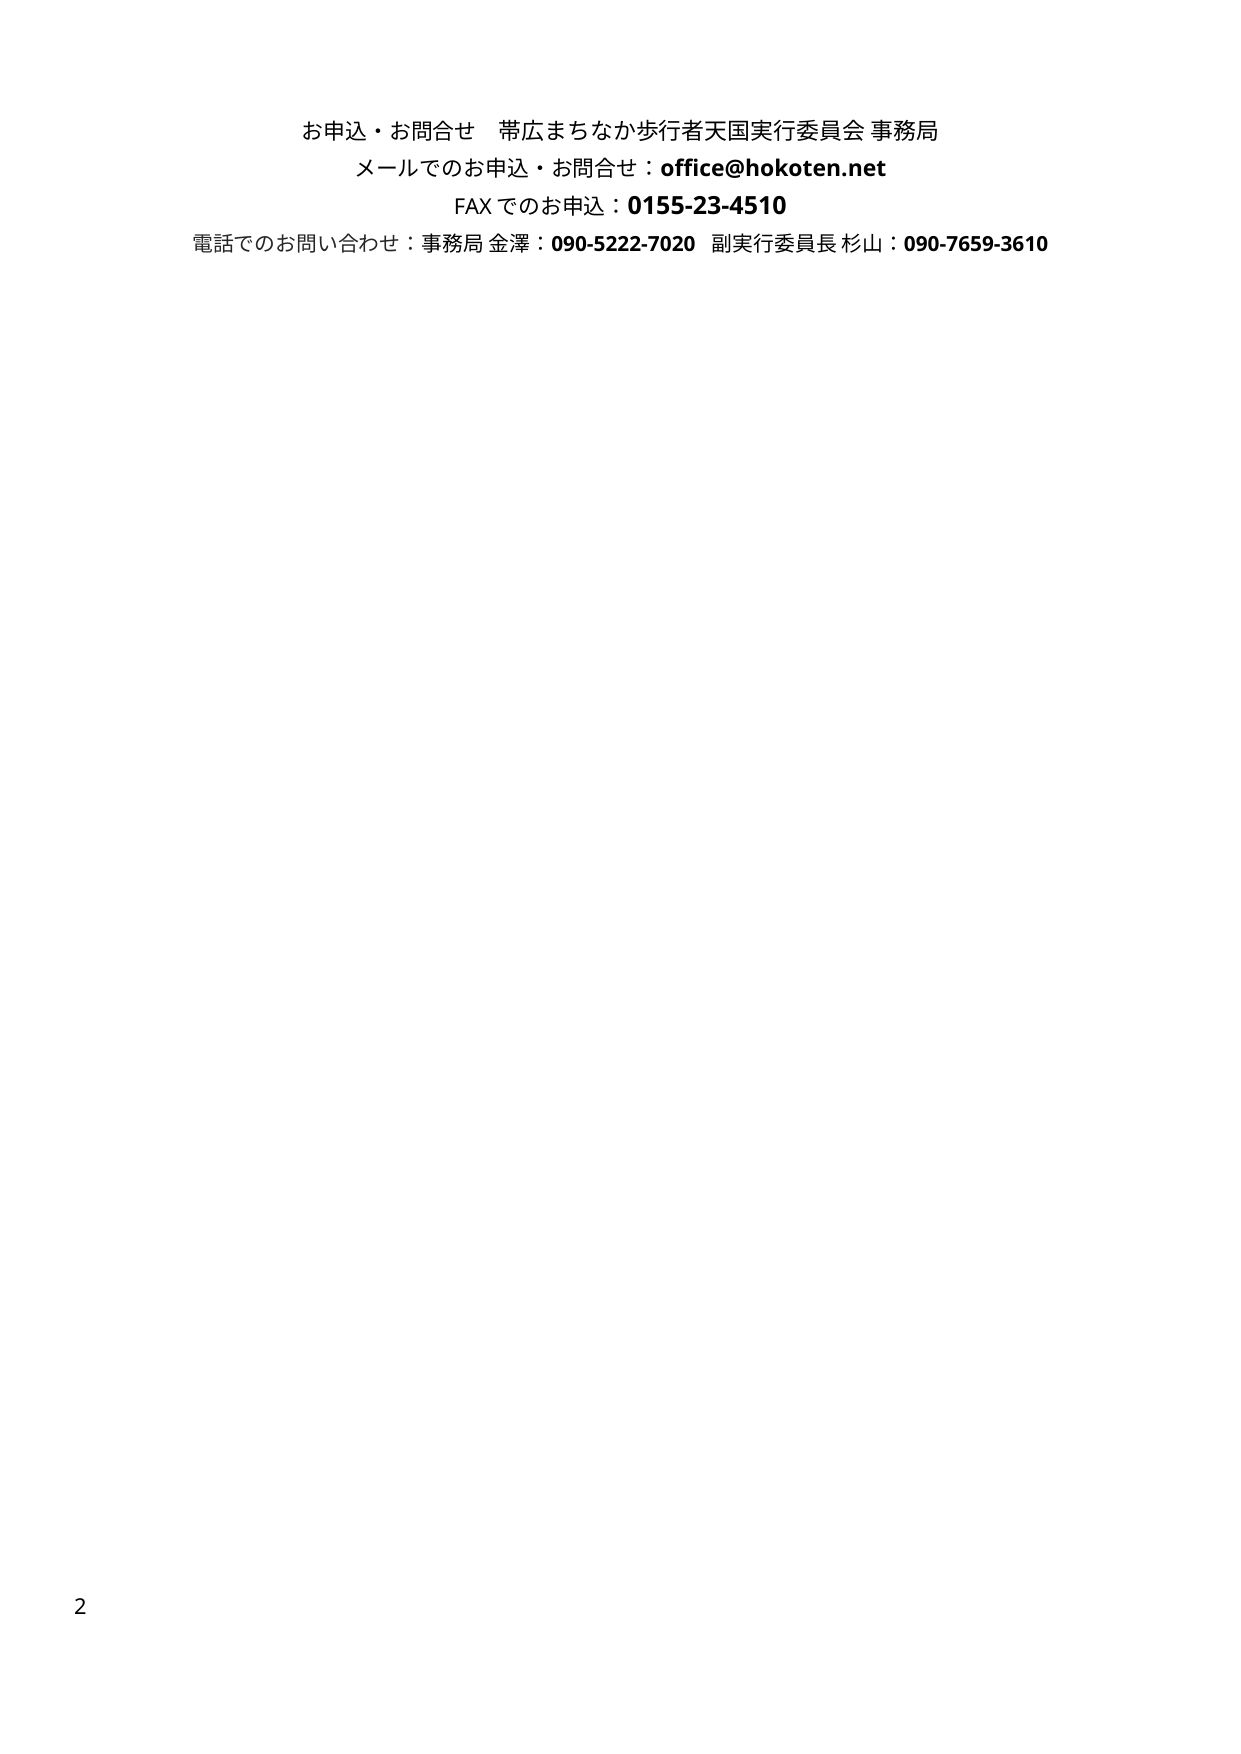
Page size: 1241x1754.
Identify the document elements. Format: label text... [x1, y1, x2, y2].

text 電話でのお問い合わせ：事務局 金澤：090-5222-7020 副実行委員長 杉山：090-7659-3610 [74, 223, 1166, 261]
text FAXでのお申込：0155-23-4510 [74, 186, 1166, 223]
text お申込・お問合せ 帯広まちなか歩行者天国実行委員会 事務局 [74, 111, 1166, 148]
text メールでのお申込・お問合せ：office@hokoten.net [74, 148, 1166, 186]
